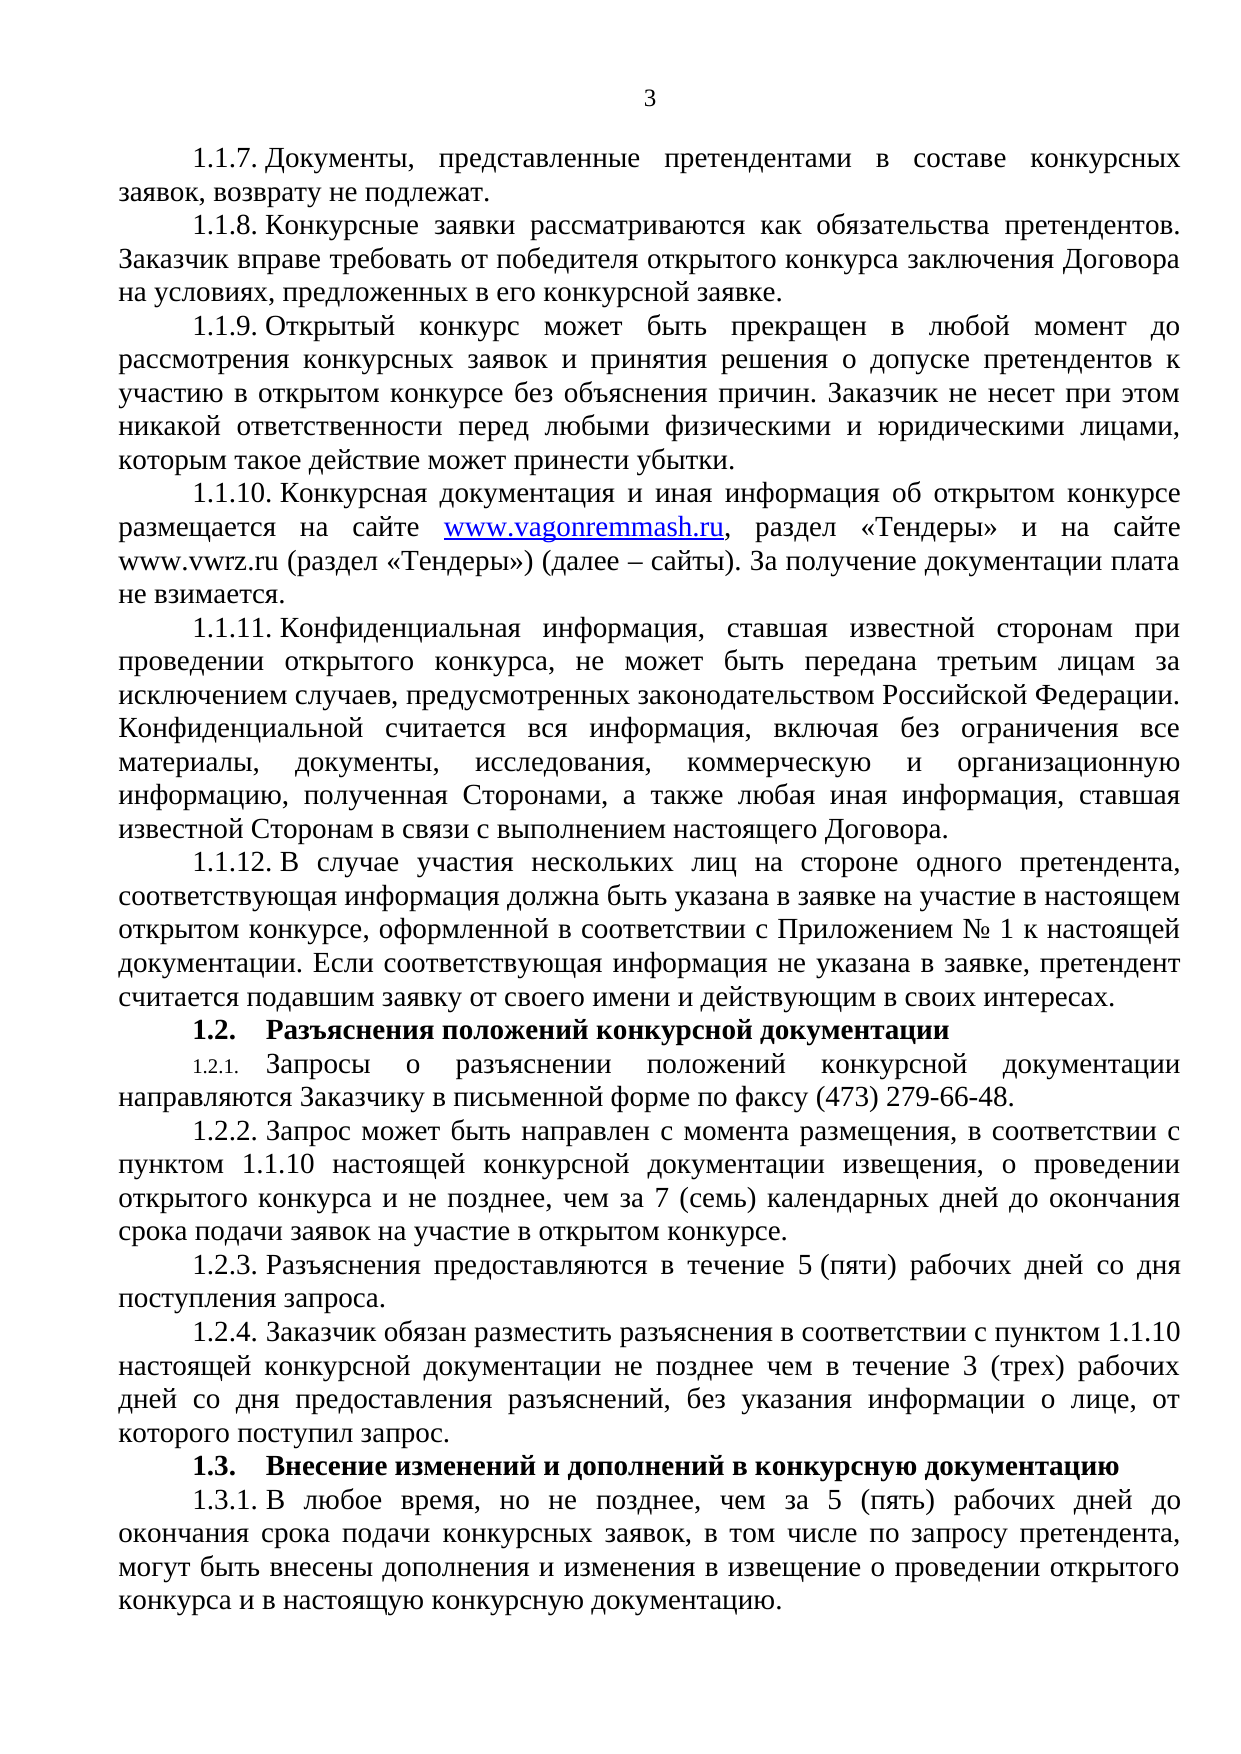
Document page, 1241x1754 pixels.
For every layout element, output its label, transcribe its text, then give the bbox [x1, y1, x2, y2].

list Запросы о разъяснении положений конкурсной документации направляются Заказчику в письменной форме по факсу (473) 279-66-48. [118, 1046, 1181, 1113]
list Запрос может быть направлен с момента размещения, в соответствии с пунктом 1.1.10 настоящей конкурсной документации извещения, о проведении открытого конкурса и не позднее, чем за 7 (семь) календарных дней до окончания срока подачи заявок на участие в открытом конкурсе. [118, 1113, 1181, 1247]
list Конкурсные заявки рассматриваются как обязательства претендентов. Заказчик вправе требовать от победителя открытого конкурса заключения Договора на условиях, предложенных в его конкурсной заявке. [118, 207, 1181, 308]
list Документы, представленные претендентами в составе конкурсных заявок, возврату не подлежат. [118, 140, 1181, 207]
list Разъяснения предоставляются в течение 5 (пяти) рабочих дней со дня поступления запроса. [118, 1247, 1181, 1314]
subtitle Разъяснения положений конкурсной документации [118, 1012, 1181, 1046]
list В случае участия нескольких лиц на стороне одного претендента, соответствующая информация должна быть указана в заявке на участие в настоящем открытом конкурсе, оформленной в соответствии с Приложением № 1 к настоящей документации. Если соответствующая информация не указана в заявке, претендент считается подавшим заявку от своего имени и действующим в своих интересах. [118, 844, 1181, 1012]
list В любое время, но не позднее, чем за 5 (пять) рабочих дней до окончания срока подачи конкурсных заявок, в том числе по запросу претендента, могут быть внесены дополнения и изменения в извещение о проведении открытого конкурса и в настоящую конкурсную документацию. [118, 1482, 1181, 1616]
list Внесение изменений и дополнений в конкурсную документацию [192, 1448, 1181, 1482]
list Открытый конкурс может быть прекращен в любой момент до рассмотрения конкурсных заявок и принятия решения о допуске претендентов к участию в открытом конкурсе без объяснения причин. Заказчик не несет при этом никакой ответственности перед любыми физическими и юридическими лицами, которым такое действие может принести убытки. [118, 308, 1181, 476]
list Заказчик обязан разместить разъяснения в соответствии с пунктом 1.1.10 настоящей конкурсной документации не позднее чем в течение 3 (трех) рабочих дней со дня предоставления разъяснений, без указания информации о лице, от которого поступил запрос. [118, 1314, 1181, 1448]
list Конфиденциальная информация, ставшая известной сторонам при проведении открытого конкурса, не может быть передана третьим лицам за исключением случаев, предусмотренных законодательством Российской Федерации. Конфиденциальной считается вся информация, включая без ограничения все материалы, документы, исследования, коммерческую и организационную информацию, полученная Сторонами, а также любая иная информация, ставшая известной Сторонам в связи с выполнением настоящего Договора. [118, 610, 1181, 844]
list Конкурсная документация и иная информация об открытом конкурсе размещается на сайте www.vagonremmash.ru, раздел «Тендеры» и на сайте www.vwrz.ru (раздел «Тендеры») (далее – сайты). За получение документации плата не взимается. [118, 476, 1181, 610]
